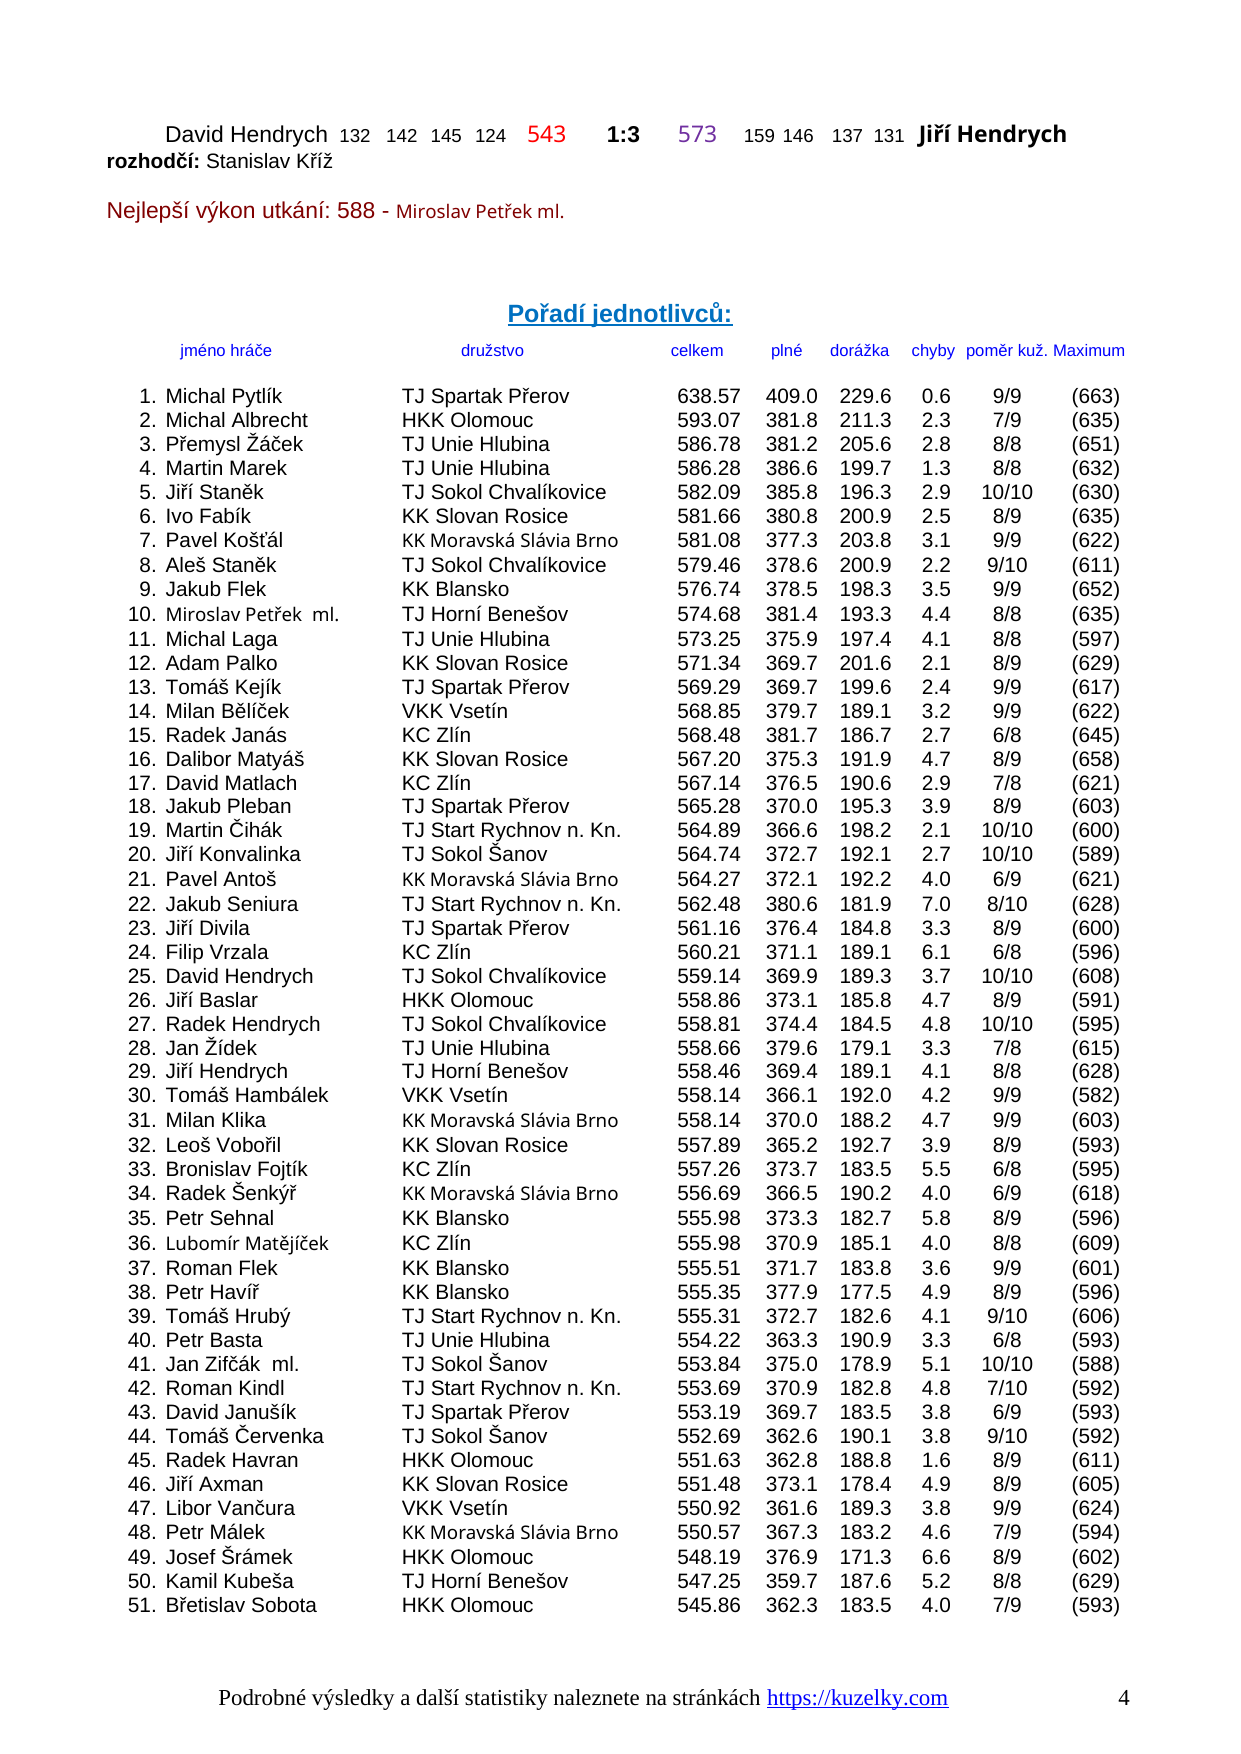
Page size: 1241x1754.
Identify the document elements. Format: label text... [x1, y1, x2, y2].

text 5. Jiří Staněk TJ Sokol Chvalíkovice 582.09 385.8 196.3 2.9 10/10 (630) [106, 480, 1134, 504]
text 32. Leoš Vobořil KK Slovan Rosice 557.89 365.2 192.7 3.9 8/9 (593) [106, 1133, 1134, 1157]
text 24. Filip Vrzala KC Zlín 560.21 371.1 189.1 6.1 6/8 (596) [106, 939, 1134, 963]
text 41. Jan Zifčák ml. TJ Sokol Šanov 553.84 375.0 178.9 5.1 10/10 (588) [106, 1352, 1134, 1376]
text 43. David Janušík TJ Spartak Přerov 553.19 369.7 183.5 3.8 6/9 (593) [106, 1399, 1134, 1423]
text 12. Adam Palko KK Slovan Rosice 571.34 369.7 201.6 2.1 8/9 (629) [106, 651, 1134, 674]
text 9. Jakub Flek KK Blansko 576.74 378.5 198.3 3.5 9/9 (652) [106, 577, 1134, 601]
text 10. Miroslav Petřek ml. TJ Horní Benešov 574.68 381.4 193.3 4.4 8/8 (635) [106, 601, 1134, 627]
text 49. Josef Šrámek HKK Olomouc 548.19 376.9 171.3 6.6 8/9 (602) [106, 1545, 1134, 1569]
text 37. Roman Flek KK Blansko 555.51 371.7 183.8 3.6 9/9 (601) [106, 1256, 1134, 1280]
text 30. Tomáš Hambálek VKK Vsetín 558.14 366.1 192.0 4.2 9/9 (582) [106, 1083, 1134, 1107]
text 35. Petr Sehnal KK Blansko 555.98 373.3 182.7 5.8 8/9 (596) [106, 1206, 1134, 1230]
text 31. Milan Klika KK Moravská Slávia Brno 558.14 370.0 188.2 4.7 9/9 (603) [106, 1107, 1134, 1133]
text 42. Roman Kindl TJ Start Rychnov n. Kn. 553.69 370.9 182.8 4.8 7/10 (592) [106, 1376, 1134, 1399]
text 36. Lubomír Matějíček KC Zlín 555.98 370.9 185.1 4.0 8/8 (609) [106, 1230, 1134, 1256]
text 29. Jiří Hendrych TJ Horní Benešov 558.46 369.4 189.1 4.1 8/8 (628) [106, 1059, 1134, 1083]
text 15. Radek Janás KC Zlín 568.48 381.7 186.7 2.7 6/8 (645) [106, 722, 1134, 746]
text Nejlepší výkon utkání: 588 - Miroslav Petřek ml. [106, 197, 1134, 224]
text 33. Bronislav Fojtík KC Zlín 557.26 373.7 183.5 5.5 6/8 (595) [106, 1157, 1134, 1181]
text 7. Pavel Košťál KK Moravská Slávia Brno 581.08 377.3 203.8 3.1 9/9 (622) [106, 528, 1134, 553]
text 17. David Matlach KC Zlín 567.14 376.5 190.6 2.9 7/8 (621) [106, 770, 1134, 794]
text 44. Tomáš Červenka TJ Sokol Šanov 552.69 362.6 190.1 3.8 9/10 (592) [106, 1423, 1134, 1447]
text 39. Tomáš Hrubý TJ Start Rychnov n. Kn. 555.31 372.7 182.6 4.1 9/10 (606) [106, 1304, 1134, 1328]
text 6. Ivo Fabík KK Slovan Rosice 581.66 380.8 200.9 2.5 8/9 (635) [106, 504, 1134, 528]
text 23. Jiří Divila TJ Spartak Přerov 561.16 376.4 184.8 3.3 8/9 (600) [106, 916, 1134, 939]
text 8. Aleš Staněk TJ Sokol Chvalíkovice 579.46 378.6 200.9 2.2 9/10 (611) [106, 553, 1134, 577]
text 14. Milan Bělíček VKK Vsetín 568.85 379.7 189.1 3.2 9/9 (622) [106, 698, 1134, 722]
text 16. Dalibor Matyáš KK Slovan Rosice 567.20 375.3 191.9 4.7 8/9 (658) [106, 746, 1134, 770]
text 3. Přemysl Žáček TJ Unie Hlubina 586.78 381.2 205.6 2.8 8/8 (651) [106, 432, 1134, 456]
text 22. Jakub Seniura TJ Start Rychnov n. Kn. 562.48 380.6 181.9 7.0 8/10 (628) [106, 892, 1134, 916]
text jméno hráče družstvo celkem plné dorážka chyby poměr kuž. Maximum [106, 341, 1134, 360]
text Pořadí jednotlivců: [94, 299, 1145, 328]
text 13. Tomáš Kejík TJ Spartak Přerov 569.29 369.7 199.6 2.4 9/9 (617) [106, 674, 1134, 698]
text 20. Jiří Konvalinka TJ Sokol Šanov 564.74 372.7 192.1 2.7 10/10 (589) [106, 842, 1134, 866]
text 45. Radek Havran HKK Olomouc 551.63 362.8 188.8 1.6 8/9 (611) [106, 1447, 1134, 1471]
text 48. Petr Málek KK Moravská Slávia Brno 550.57 367.3 183.2 4.6 7/9 (594) [106, 1519, 1134, 1545]
text 19. Martin Čihák TJ Start Rychnov n. Kn. 564.89 366.6 198.2 2.1 10/10 (600) [106, 818, 1134, 842]
text 21. Pavel Antoš KK Moravská Slávia Brno 564.27 372.1 192.2 4.0 6/9 (621) [106, 866, 1134, 892]
text David Hendrych 132 142 145 124 543 1:3 573 159 146 137 131 Jiří Hendrych [106, 118, 1134, 149]
text 27. Radek Hendrych TJ Sokol Chvalíkovice 558.81 374.4 184.5 4.8 10/10 (595) [106, 1011, 1134, 1035]
text 38. Petr Havíř KK Blansko 555.35 377.9 177.5 4.9 8/9 (596) [106, 1280, 1134, 1304]
text 47. Libor Vančura VKK Vsetín 550.92 361.6 189.3 3.8 9/9 (624) [106, 1495, 1134, 1519]
text 4. Martin Marek TJ Unie Hlubina 586.28 386.6 199.7 1.3 8/8 (632) [106, 456, 1134, 480]
text 11. Michal Laga TJ Unie Hlubina 573.25 375.9 197.4 4.1 8/8 (597) [106, 627, 1134, 651]
text 50. Kamil Kubeša TJ Horní Benešov 547.25 359.7 187.6 5.2 8/8 (629) [106, 1569, 1134, 1593]
text rozhodčí: Stanislav Kříž [106, 149, 1134, 173]
text 25. David Hendrych TJ Sokol Chvalíkovice 559.14 369.9 189.3 3.7 10/10 (608) [106, 963, 1134, 987]
text 51. Břetislav Sobota HKK Olomouc 545.86 362.3 183.5 4.0 7/9 (593) [106, 1593, 1134, 1617]
text 1. Michal Pytlík TJ Spartak Přerov 638.57 409.0 229.6 0.6 9/9 (663) [106, 384, 1134, 408]
text 46. Jiří Axman KK Slovan Rosice 551.48 373.1 178.4 4.9 8/9 (605) [106, 1471, 1134, 1495]
text 26. Jiří Baslar HKK Olomouc 558.86 373.1 185.8 4.7 8/9 (591) [106, 987, 1134, 1011]
text 18. Jakub Pleban TJ Spartak Přerov 565.28 370.0 195.3 3.9 8/9 (603) [106, 794, 1134, 818]
text 28. Jan Žídek TJ Unie Hlubina 558.66 379.6 179.1 3.3 7/8 (615) [106, 1035, 1134, 1059]
text 2. Michal Albrecht HKK Olomouc 593.07 381.8 211.3 2.3 7/9 (635) [106, 408, 1134, 432]
text 34. Radek Šenkýř KK Moravská Slávia Brno 556.69 366.5 190.2 4.0 6/9 (618) [106, 1181, 1134, 1206]
text 40. Petr Basta TJ Unie Hlubina 554.22 363.3 190.9 3.3 6/8 (593) [106, 1328, 1134, 1352]
